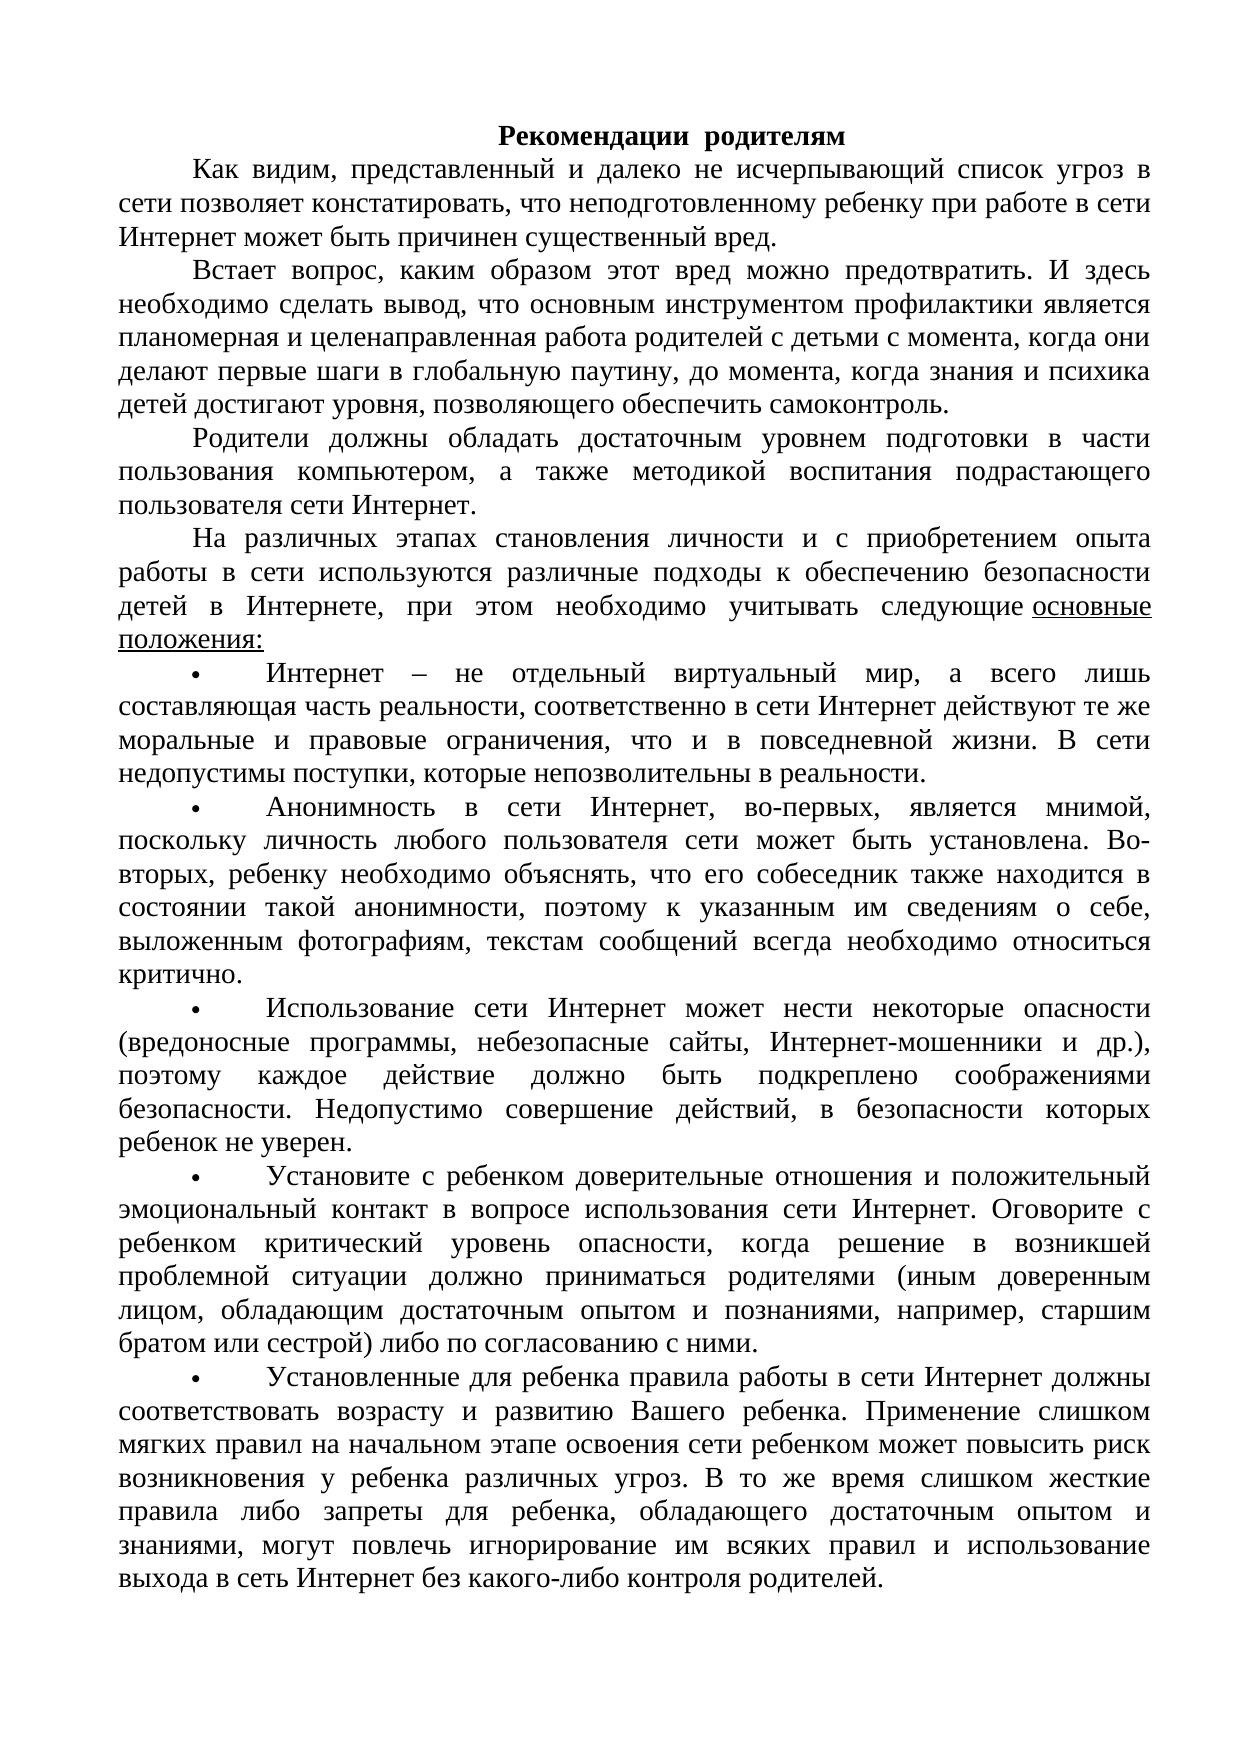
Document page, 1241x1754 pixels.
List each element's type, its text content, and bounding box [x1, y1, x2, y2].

text Рекомендации родителям [118, 118, 1152, 152]
text Как видим, представленный и далеко не исчерпывающий список угроз в сети позволяет констатировать, что неподготовленному ребенку при работе в сети Интернет может быть причинен существенный вред. [118, 152, 1152, 252]
text Родители должны обладать достаточным уровнем подготовки в части пользования компьютером, а также методикой воспитания подрастающего пользователя сети Интернет. [118, 420, 1152, 521]
list Интернет – не отдельный виртуальный мир, а всего лишь составляющая часть реальности, соответственно в сети Интернет действуют те же моральные и правовые ограничения, что и в повседневной жизни. В сети недопустимы поступки, которые непозволительны в реальности. [118, 655, 1152, 789]
text Встает вопрос, каким образом этот вред можно предотвратить. И здесь необходимо сделать вывод, что основным инструментом профилактики является планомерная и целенаправленная работа родителей с детьми с момента, когда они делают первые шаги в глобальную паутину, до момента, когда знания и психика детей достигают уровня, позволяющего обеспечить самоконтроль. [118, 252, 1152, 420]
list Анонимность в сети Интернет, во-первых, является мнимой, поскольку личность любого пользователя сети может быть установлена. Во-вторых, ребенку необходимо объяснять, что его собеседник также находится в состоянии такой анонимности, поэтому к указанным им сведениям о себе, выложенным фотографиям, текстам сообщений всегда необходимо относиться критично. [118, 789, 1152, 990]
list Установленные для ребенка правила работы в сети Интернет должны соответствовать возрасту и развитию Вашего ребенка. Применение слишком мягких правил на начальном этапе освоения сети ребенком может повысить риск возникновения у ребенка различных угроз. В то же время слишком жесткие правила либо запреты для ребенка, обладающего достаточным опытом и знаниями, могут повлечь игнорирование им всяких правил и использование выхода в сеть Интернет без какого-либо контроля родителей. [118, 1359, 1152, 1594]
text На различных этапах становления личности и с приобретением опыта работы в сети используются различные подходы к обеспечению безопасности детей в Интернете, при этом необходимо учитывать следующие основные положения: [118, 521, 1152, 655]
list Использование сети Интернет может нести некоторые опасности (вредоносные программы, небезопасные сайты, Интернет-мошенники и др.), поэтому каждое действие должно быть подкреплено соображениями безопасности. Недопустимо совершение действий, в безопасности которых ребенок не уверен. [118, 990, 1152, 1158]
list Установите с ребенком доверительные отношения и положительный эмоциональный контакт в вопросе использования сети Интернет. Оговорите с ребенком критический уровень опасности, когда решение в возникшей проблемной ситуации должно приниматься родителями (иным доверенным лицом, обладающим достаточным опытом и познаниями, например, старшим братом или сестрой) либо по согласованию с ними. [118, 1158, 1152, 1359]
